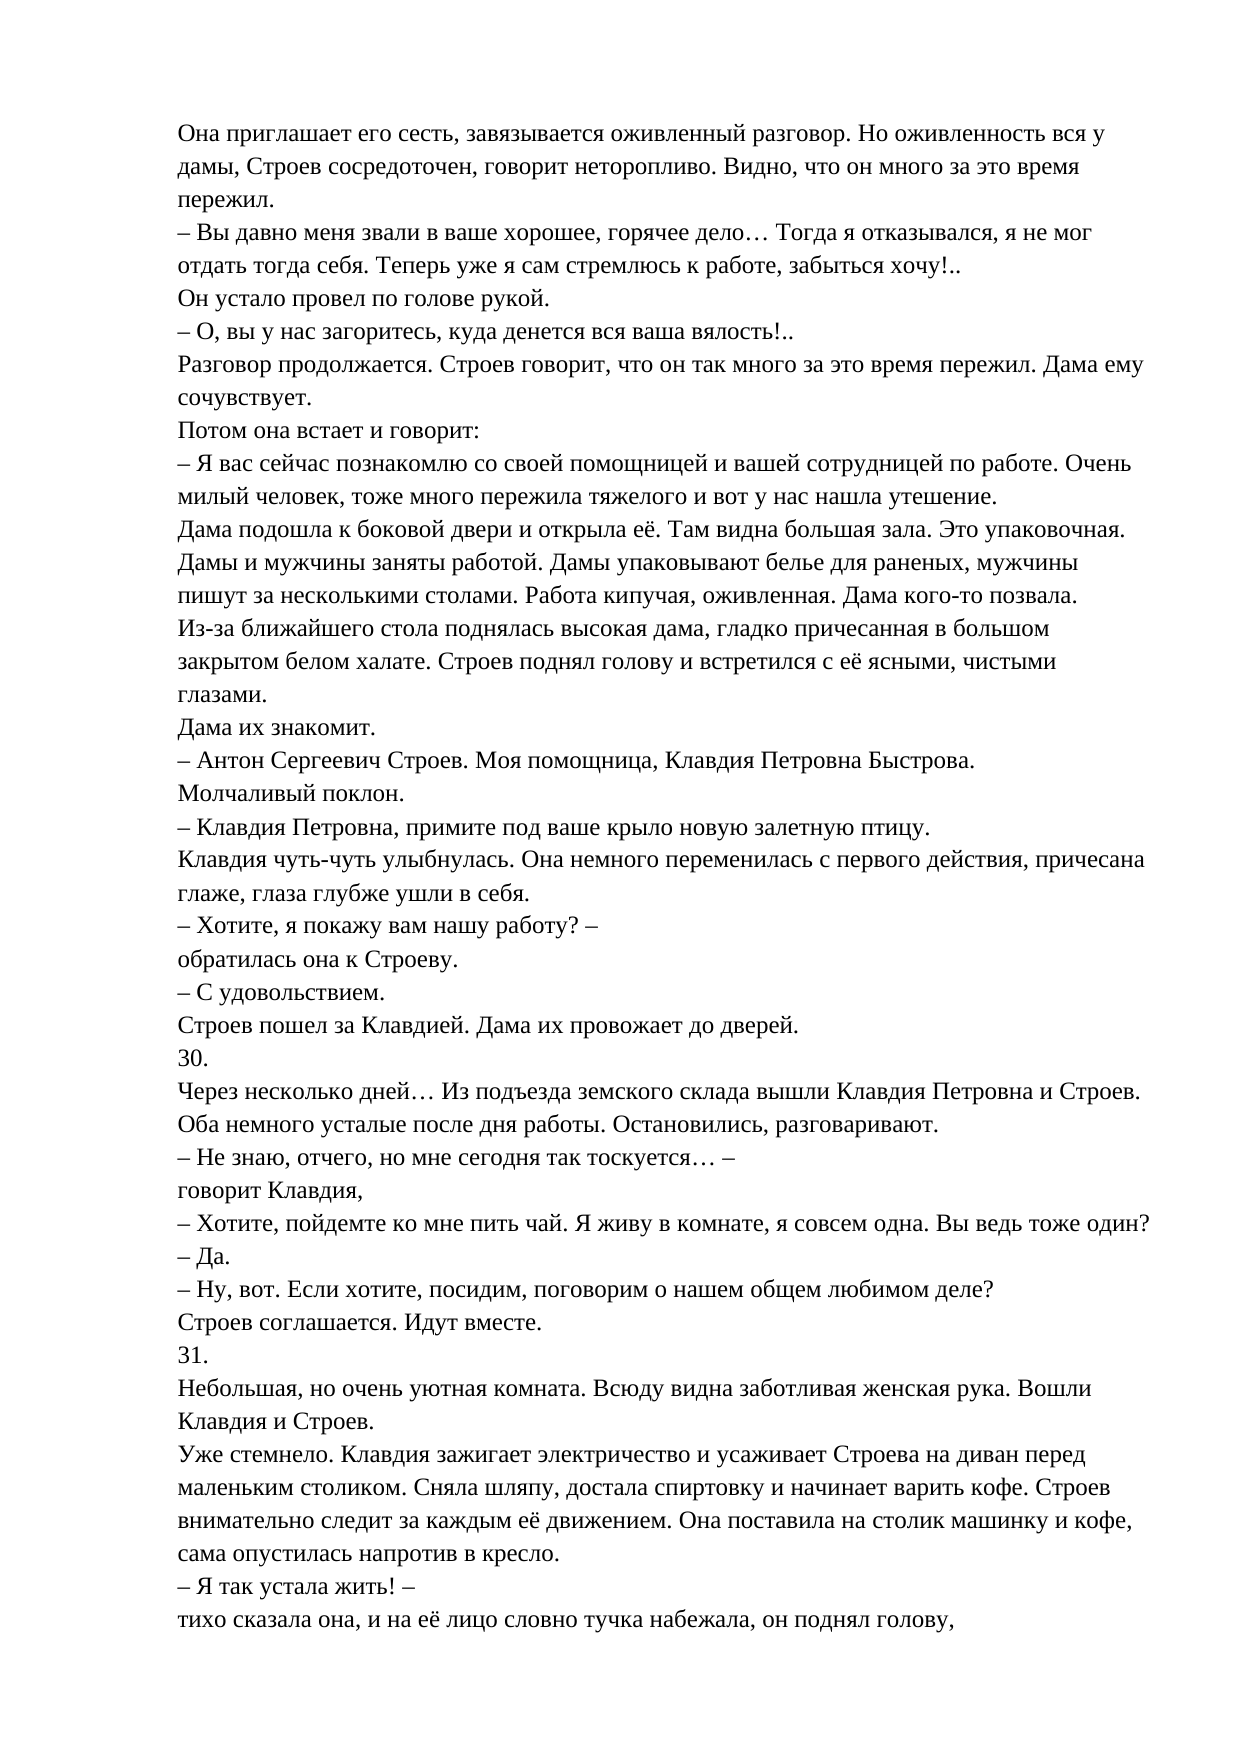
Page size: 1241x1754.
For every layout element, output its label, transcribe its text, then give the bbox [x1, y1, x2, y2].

text тихо сказала она, и на её лицо словно тучка набежала, он поднял голову, [177, 1604, 1152, 1633]
text Через несколько дней… Из подъезда земского склада вышли Клавдия Петровна и Строев. Оба немного усталые после дня работы. Остановились, разговаривают. [177, 1076, 1152, 1137]
text Клавдия чуть-чуть улыбнулась. Она немного переменилась с первого действия, причесана глаже, глаза глубже ушли в себя. [177, 844, 1152, 906]
text – Антон Сергеевич Строев. Моя помощница, Клавдия Петровна Быстрова. [177, 746, 1152, 774]
text Дама их знакомит. [177, 712, 1152, 741]
text – Клавдия Петровна, примите под ваше крыло новую залетную птицу. [177, 812, 1152, 840]
text – Да. [177, 1241, 1152, 1269]
text – Я так устала жить! – [177, 1571, 1152, 1600]
text – Вы давно меня звали в ваше хорошее, горячее дело… Тогда я отказывался, я не мог отдать тогда себя. Теперь уже я сам стремлюсь к работе, забыться хочу!.. [177, 217, 1152, 279]
text Молчаливый поклон. [177, 778, 1152, 807]
text Он устало провел по голове рукой. [177, 283, 1152, 312]
text – Ну, вот. Если хотите, посидим, поговорим о нашем общем любимом деле? [177, 1274, 1152, 1303]
text Строев соглашается. Идут вместе. [177, 1307, 1152, 1336]
text – О, вы у нас загоритесь, куда денется вся ваша вялость!.. [177, 316, 1152, 345]
text Из-за ближайшего стола поднялась высокая дама, гладко причесанная в большом закрытом белом халате. Строев поднял голову и встретился с её ясными, чистыми глазами. [177, 613, 1152, 708]
text – Я вас сейчас познакомлю со своей помощницей и вашей сотрудницей по работе. Очень милый человек, тоже много пережила тяжелого и вот у нас нашла утешение. [177, 448, 1152, 510]
text говорит Клавдия, [177, 1175, 1152, 1203]
text Дама подошла к боковой двери и открыла её. Там видна большая зала. Это упаковочная. Дамы и мужчины заняты работой. Дамы упаковывают белье для раненых, мужчины пишут за несколькими столами. Работа кипучая, оживленная. Дама кого-то позвала. [177, 514, 1152, 609]
text Разговор продолжается. Строев говорит, что он так много за это время пережил. Дама ему сочувствует. [177, 349, 1152, 411]
text – Хотите, пойдемте ко мне пить чай. Я живу в комнате, я совсем одна. Вы ведь тоже один? [177, 1208, 1152, 1237]
text обратилась она к Строеву. [177, 944, 1152, 972]
text Строев пошел за Клавдией. Дама их провожает до дверей. [177, 1010, 1152, 1038]
text – С удовольствием. [177, 977, 1152, 1005]
text Потом она встает и говорит: [177, 415, 1152, 444]
text Уже стемнело. Клавдия зажигает электричество и усаживает Строева на диван перед маленьким столиком. Сняла шляпу, достала спиртовку и начинает варить кофе. Строев внимательно следит за каждым её движением. Она поставила на столик машинку и кофе, сама опустилась напротив в кресло. [177, 1439, 1152, 1567]
text – Не знаю, отчего, но мне сегодня так тоскуется… – [177, 1142, 1152, 1171]
text 31. [177, 1340, 1152, 1369]
text Она приглашает его сесть, завязывается оживленный разговор. Но оживленность вся у дамы, Строев сосредоточен, говорит неторопливо. Видно, что он много за это время пережил. [177, 118, 1152, 213]
text – Хотите, я покажу вам нашу работу? – [177, 911, 1152, 939]
text 30. [177, 1043, 1152, 1071]
text Небольшая, но очень уютная комната. Всюду видна заботливая женская рука. Вошли Клавдия и Строев. [177, 1373, 1152, 1435]
